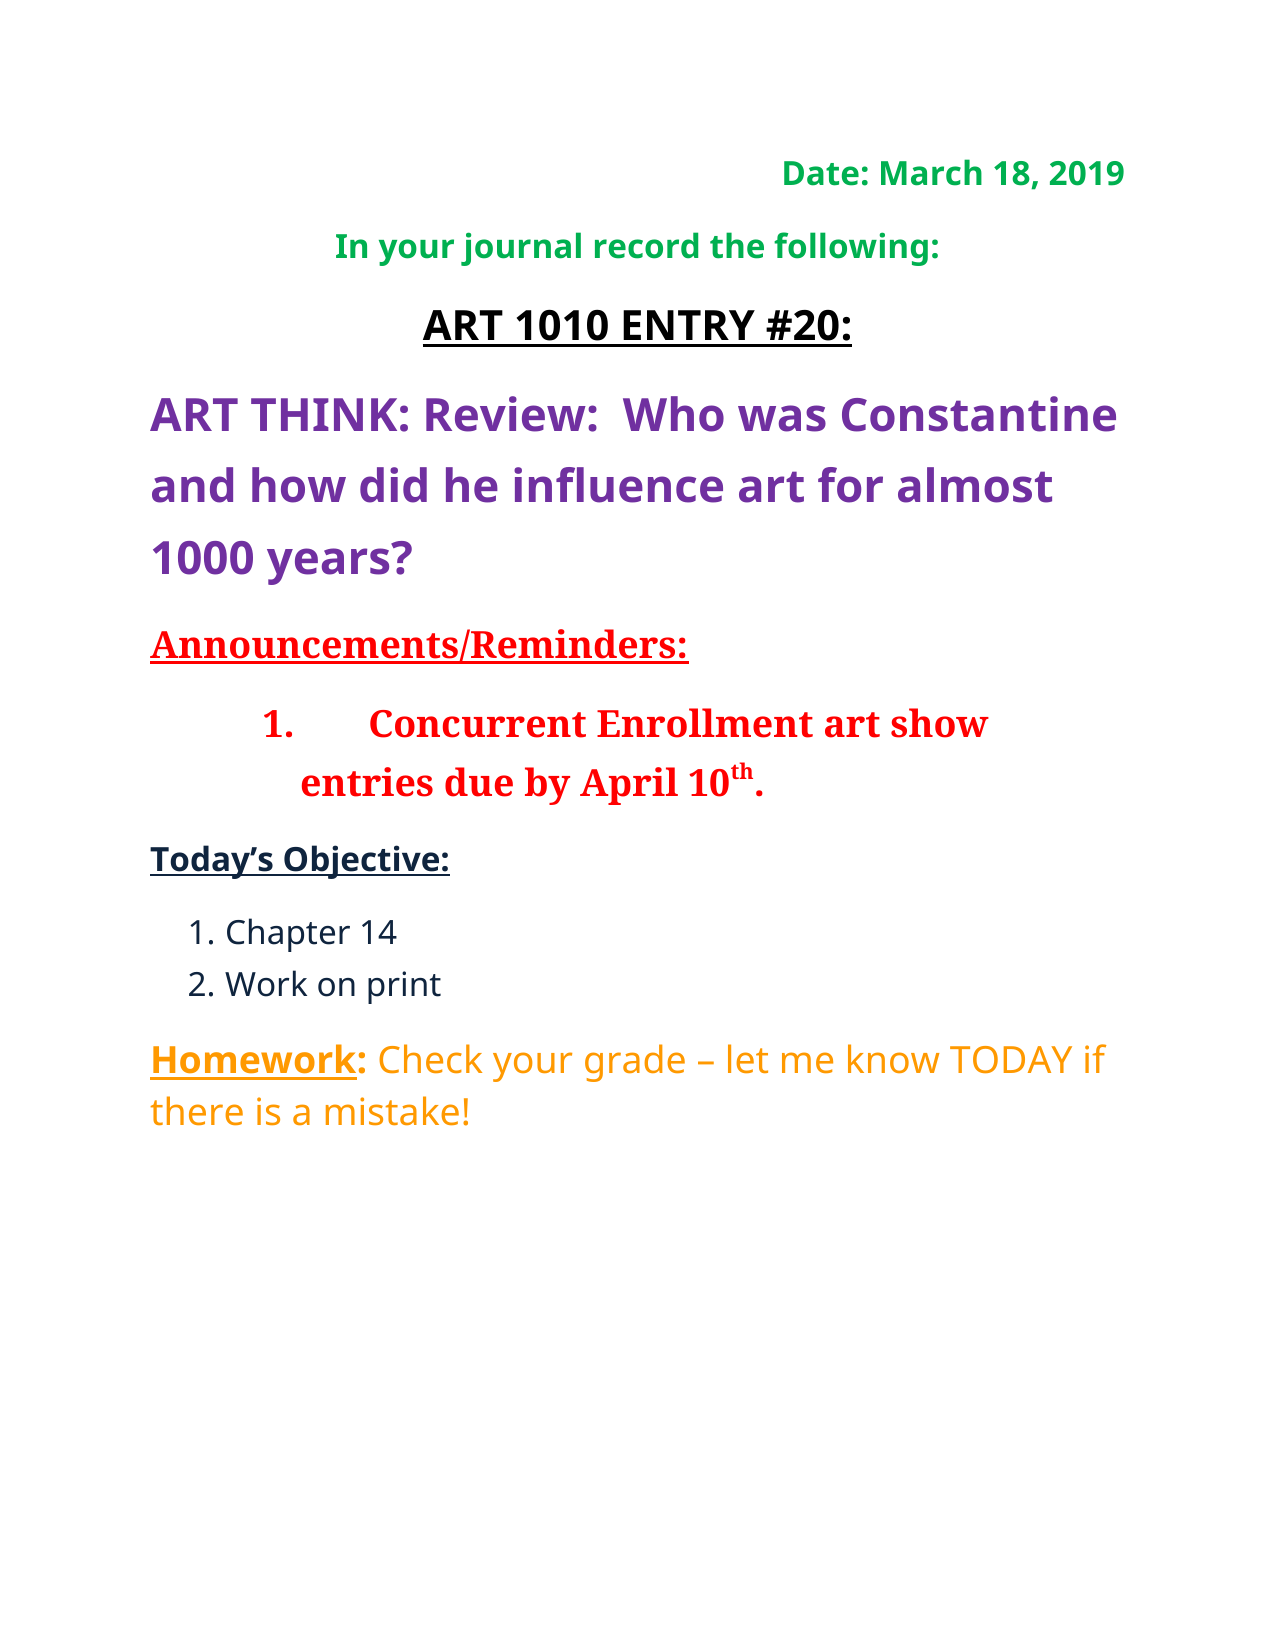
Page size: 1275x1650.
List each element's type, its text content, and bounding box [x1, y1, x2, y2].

text Date: March 18, 2019 [150, 150, 1125, 195]
list Work on print [187, 961, 1125, 1006]
list Chapter 14 [187, 908, 1125, 954]
text ART THINK: Review: Who was Constantine and how did he influence art for almost 1000 years? [150, 382, 1125, 588]
text Announcements/Reminders: [150, 618, 1125, 669]
list Concurrent Enrollment art show entries due by April 10th. [262, 697, 1125, 807]
text Today’s Objective: [150, 836, 1125, 881]
text Homework: Check your grade – let me know TODAY if there is a mistake! [150, 1034, 1125, 1136]
text In your journal record the following: [150, 223, 1125, 268]
text ART 1010 ENTRY #20: [150, 296, 1125, 353]
